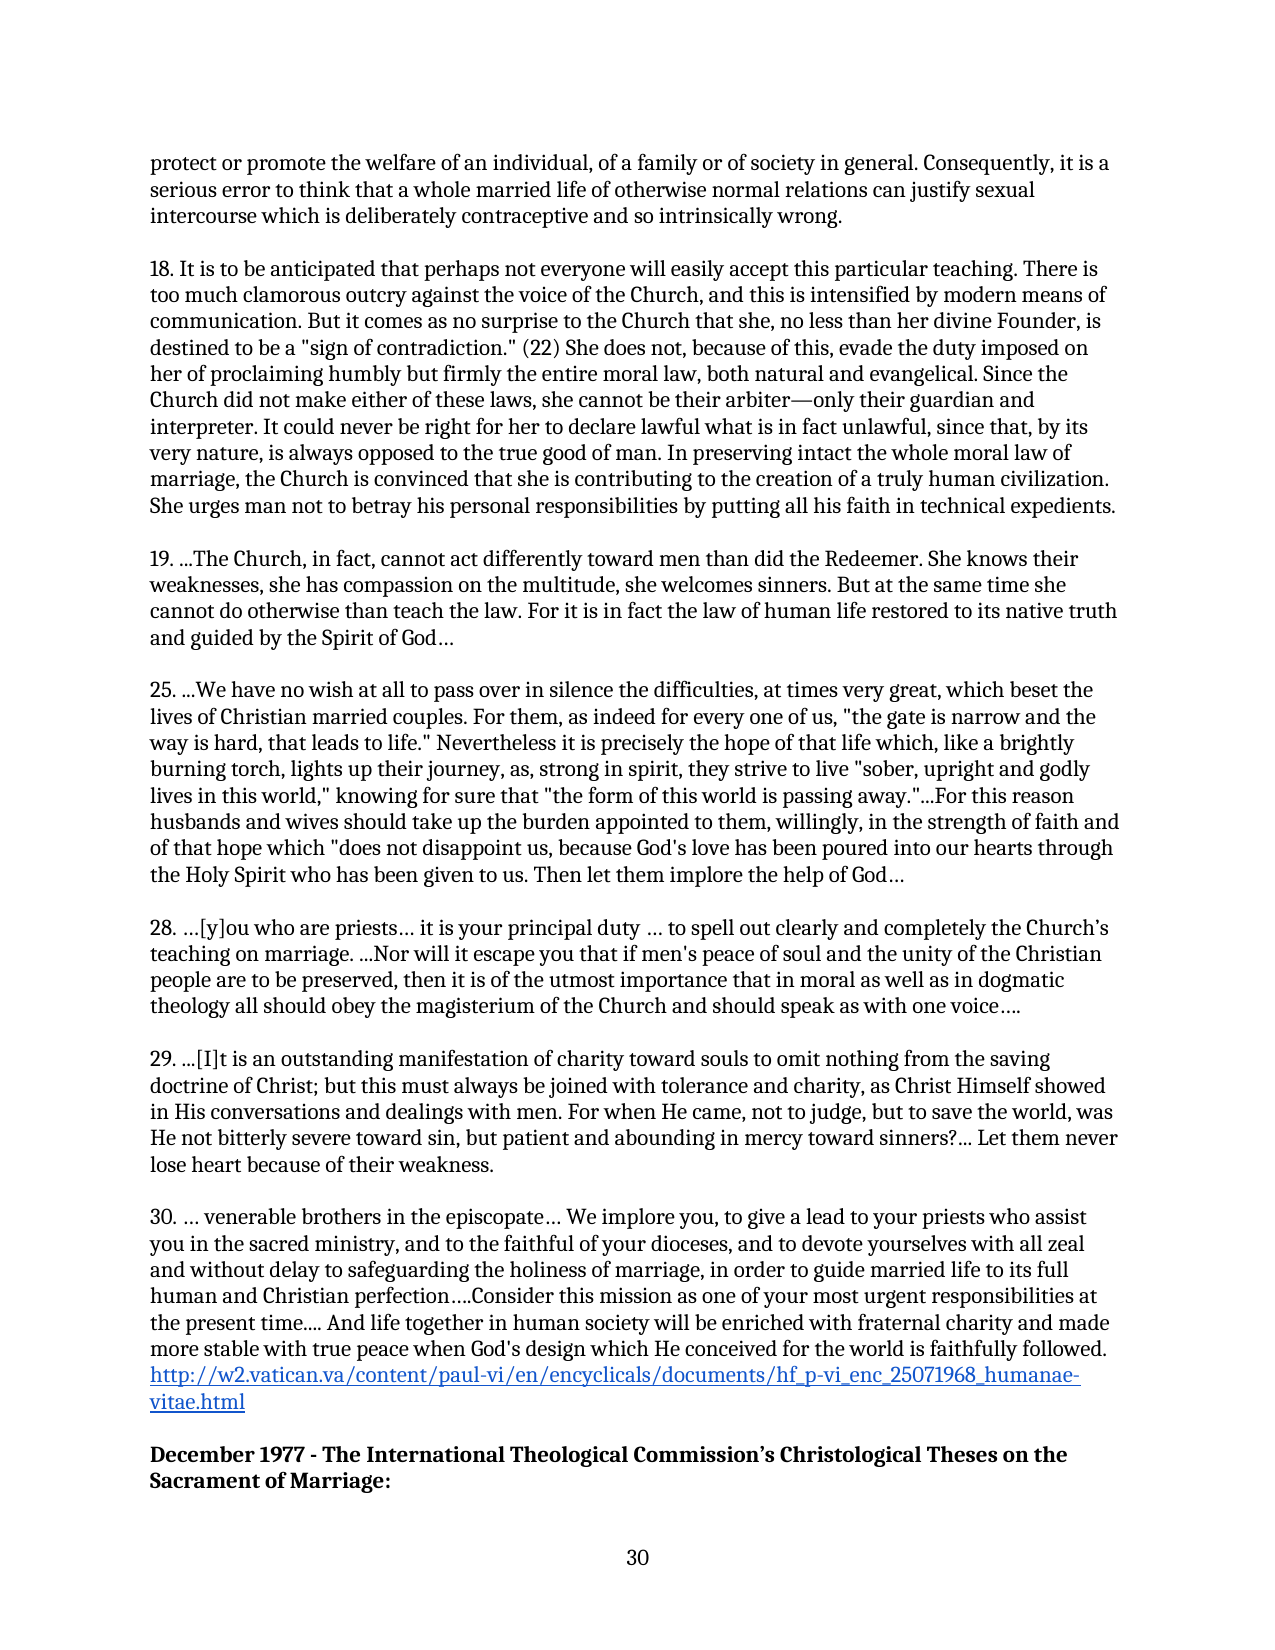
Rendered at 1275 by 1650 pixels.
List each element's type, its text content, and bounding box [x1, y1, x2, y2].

text 28. …[y]ou who are priests… it is your principal duty … to spell out clearly and completely the Church’s teaching on marriage. ...Nor will it escape you that if men's peace of soul and the unity of the Christian people are to be preserved, then it is of the utmost importance that in moral as well as in dogmatic theology all should obey the magisterium of the Church and should speak as with one voice…. [150, 914, 1125, 1020]
text 25. ...We have no wish at all to pass over in silence the difficulties, at times very great, which beset the lives of Christian married couples. For them, as indeed for every one of us, "the gate is narrow and the way is hard, that leads to life." Nevertheless it is precisely the hope of that life which, like a brightly burning torch, lights up their journey, as, strong in spirit, they strive to live "sober, upright and godly lives in this world," knowing for sure that "the form of this world is passing away."...For this reason husbands and wives should take up the burden appointed to them, willingly, in the strength of faith and of that hope which "does not disappoint us, because God's love has been poured into our hearts through the Holy Spirit who has been given to us. Then let them implore the help of God… [150, 677, 1125, 888]
text 19. ...The Church, in fact, cannot act differently toward men than did the Redeemer. She knows their weaknesses, she has compassion on the multitude, she welcomes sinners. But at the same time she cannot do otherwise than teach the law. For it is in fact the law of human life restored to its native truth and guided by the Spirit of God… [150, 545, 1125, 651]
text 29. ...[I]t is an outstanding manifestation of charity toward souls to omit nothing from the saving doctrine of Christ; but this must always be joined with tolerance and charity, as Christ Himself showed in His conversations and dealings with men. For when He came, not to judge, but to save the world, was He not bitterly severe toward sin, but patient and abounding in mercy toward sinners?... Let them never lose heart because of their weakness. [150, 1046, 1125, 1178]
text 30. … venerable brothers in the episcopate… We implore you, to give a lead to your priests who assist you in the sacred ministry, and to the faithful of your dioceses, and to devote yourselves with all zeal and without delay to safeguarding the holiness of marriage, in order to guide married life to its full human and Christian perfection….Consider this mission as one of your most urgent responsibilities at the present time.... And life together in human society will be enriched with fraternal charity and made more stable with true peace when God's design which He conceived for the world is faithfully followed. http://w2.vatican.va/content/paul-vi/en/encyclicals/documents/hf_p-vi_enc_25071968_humanae-vitae.html [150, 1204, 1125, 1415]
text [150, 150, 1125, 229]
text December 1977 - The International Theological Commission’s Christological Theses on the Sacrament of Marriage: [150, 1441, 1125, 1494]
text 18. It is to be anticipated that perhaps not everyone will easily accept this particular teaching. There is too much clamorous outcry against the voice of the Church, and this is intensified by modern means of communication. But it comes as no surprise to the Church that she, no less than her divine Founder, is destined to be a "sign of contradiction." (22) She does not, because of this, evade the duty imposed on her of proclaiming humbly but firmly the entire moral law, both natural and evangelical. Since the Church did not make either of these laws, she cannot be their arbiter—only their guardian and interpreter. It could never be right for her to declare lawful what is in fact unlawful, since that, by its very nature, is always opposed to the true good of man. In preserving intact the whole moral law of marriage, the Church is convinced that she is contributing to the creation of a truly human civilization. She urges man not to betray his personal responsibilities by putting all his faith in technical expedients. [150, 255, 1125, 519]
